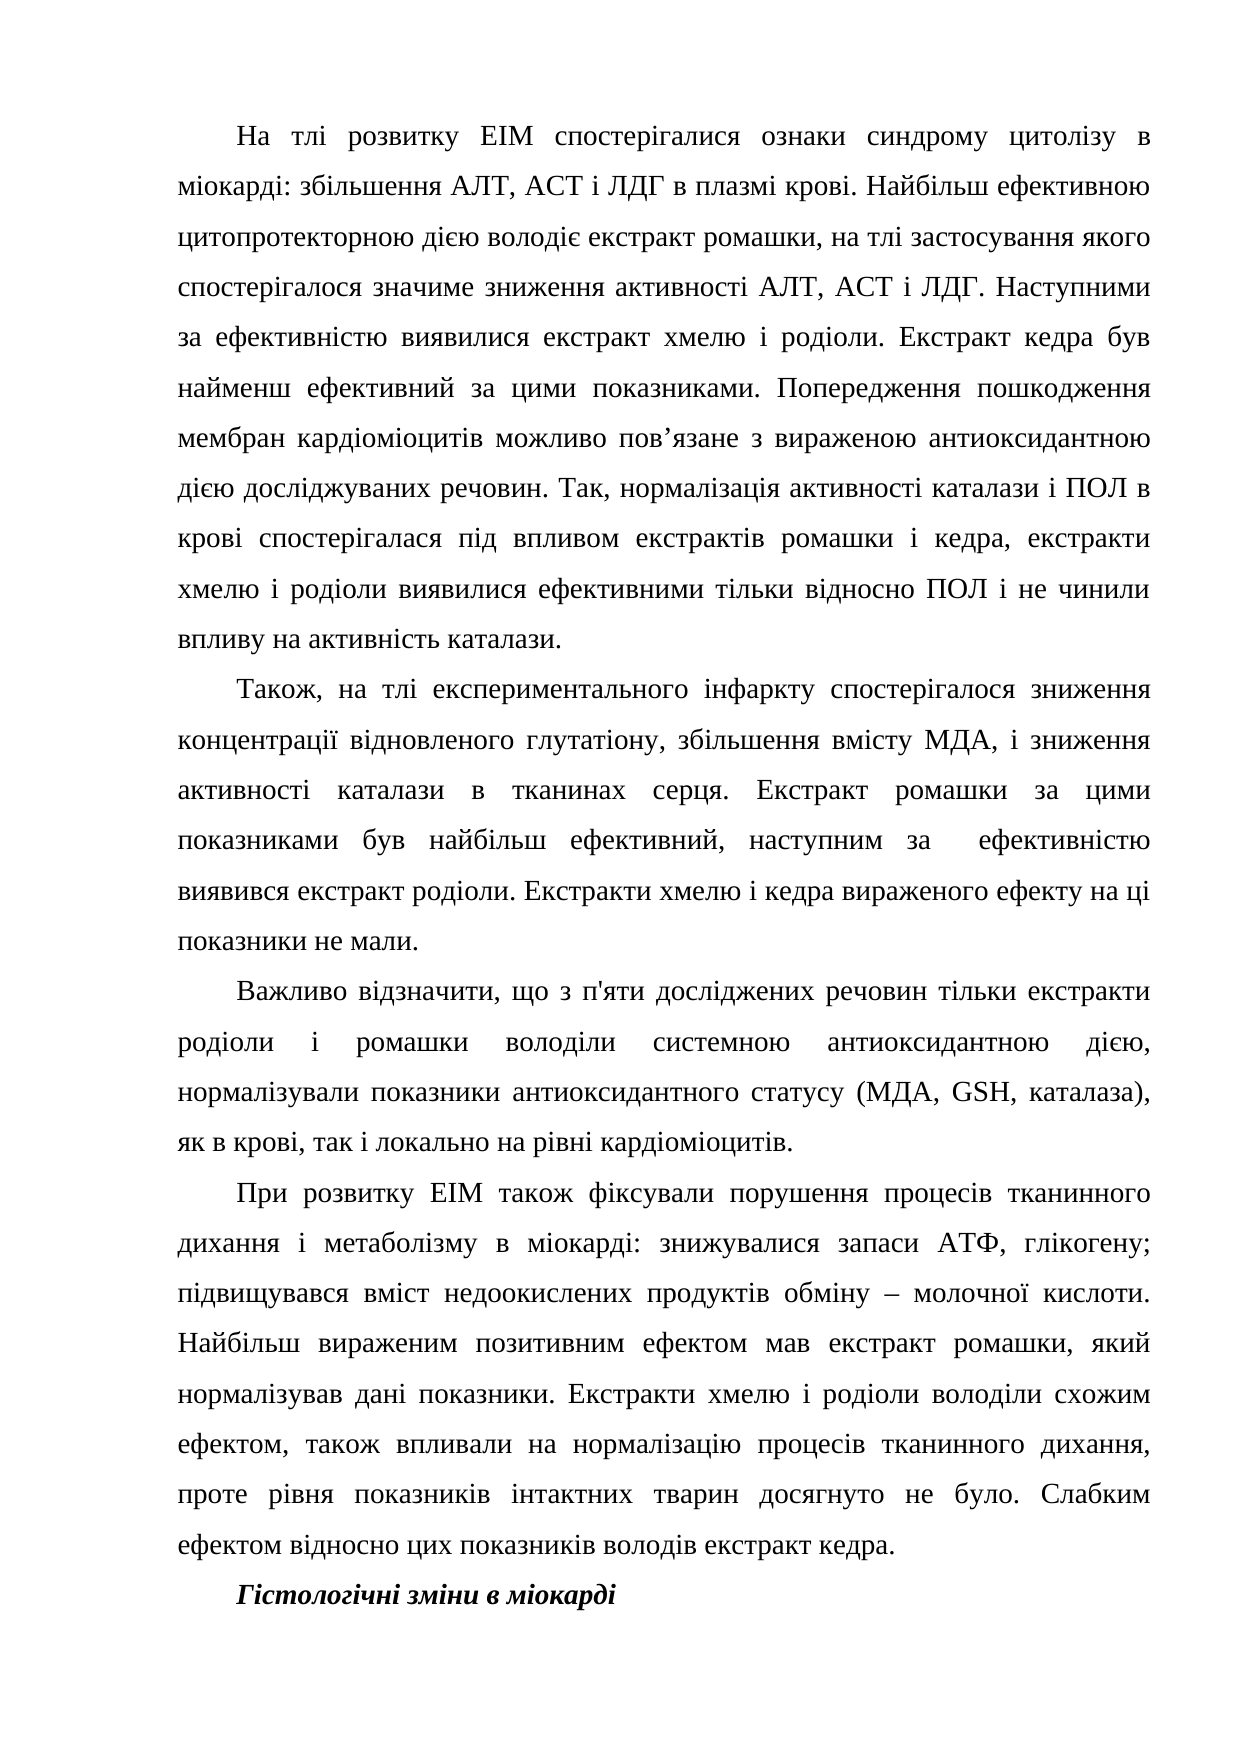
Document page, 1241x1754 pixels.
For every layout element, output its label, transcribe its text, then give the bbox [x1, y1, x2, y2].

text Важливо відзначити, що з п'яти досліджених речовин тільки екстракти родіоли і ромашки володіли системною антиоксидантною дією, нормалізували показники антиоксидантного статусу (МДА, GSH, каталаза), як в крові, так і локально на рівні кардіоміоцитів. [177, 973, 1152, 1158]
text При розвитку ЕІМ також фіксували порушення процесів тканинного дихання і метаболізму в міокарді: знижувалися запаси АТФ, глікогену; підвищувався вміст недоокислених продуктів обміну – молочної кислоти. Найбільш вираженим позитивним ефектом мав екстракт ромашки, який нормалізував дані показники. Екстракти хмелю і родіоли володіли схожим ефектом, також впливали на нормалізацію процесів тканинного дихання, проте рівня показників інтактних тварин досягнуто не було. Слабким ефектом відносно цих показників володів екстракт кедра. [177, 1175, 1152, 1560]
text На тлі розвитку ЕІМ спостерігалися ознаки синдрому цитолізу в міокарді: збільшення АЛТ, ACT і ЛДГ в плазмі крові. Найбільш ефективною цитопротекторною дією володіє екстракт ромашки, на тлі застосування якого спостерігалося значиме зниження активності АЛТ, ACT і ЛДГ. Наступними за ефективністю виявилися екстракт хмелю і родіоли. Екстракт кедра був найменш ефективний за цими показниками. Попередження пошкодження мембран кардіоміоцитів можливо пов’язане з вираженою антиоксидантною дією досліджуваних речовин. Так, нормалізація активності каталази і ПОЛ в крові спостерігалася під впливом екстрактів ромашки і кедра, екстракти хмелю і родіоли виявилися ефективними тільки відносно ПОЛ і не чинили впливу на активність каталази. [177, 118, 1152, 655]
text Також, на тлі експериментального інфаркту спостерігалося зниження концентрації відновленого глутатіону, збільшення вмісту МДА, і зниження активності каталази в тканинах серця. Екстракт ромашки за цими показниками був найбільш ефективний, наступним за ефективністю виявився екстракт родіоли. Екстракти хмелю і кедра вираженого ефекту на ці показники не мали. [177, 672, 1152, 957]
text Гістологічні зміни в міокарді [177, 1577, 1152, 1611]
